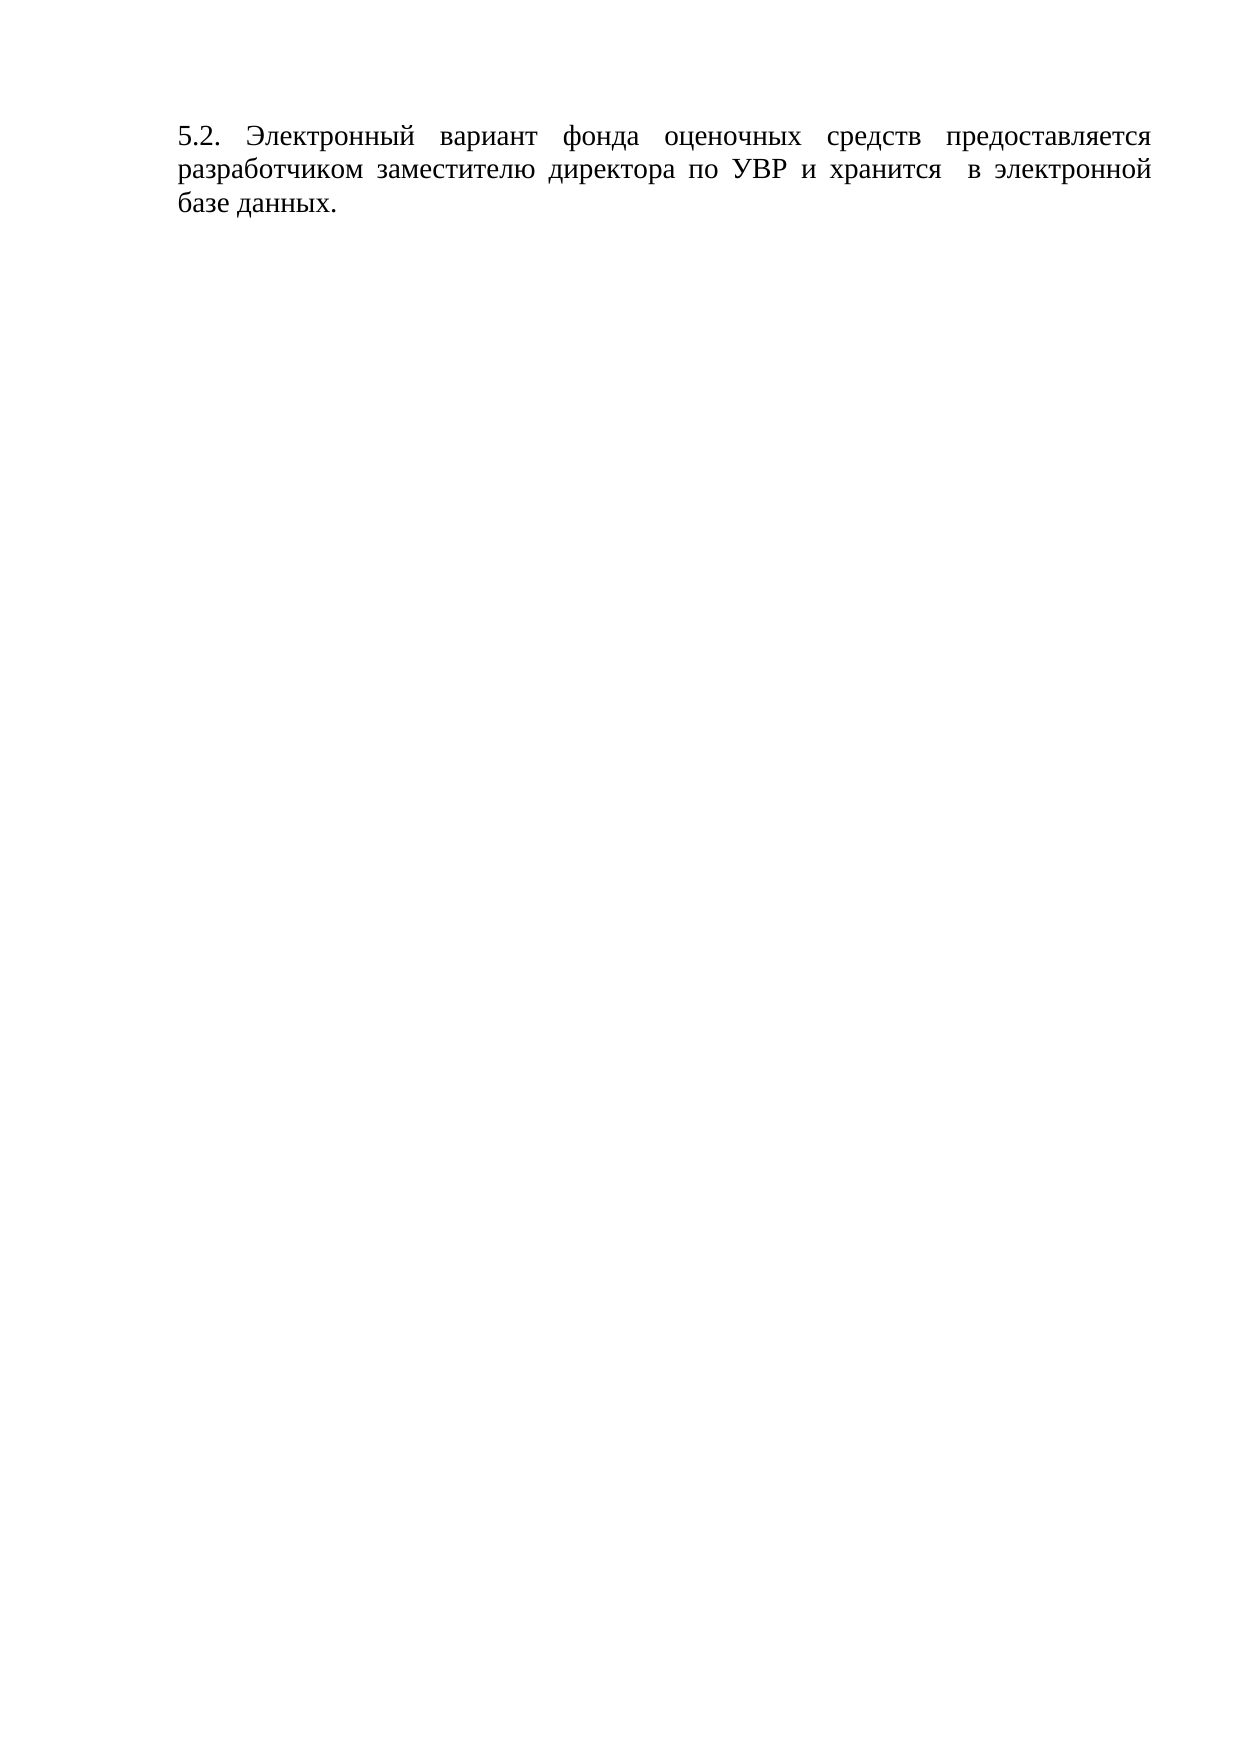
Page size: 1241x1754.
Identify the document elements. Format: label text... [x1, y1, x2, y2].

text 5.2. Электронный вариант фонда оценочных средств предоставляется разработчиком заместителю директора по УВР и хранится в электронной базе данных. [177, 118, 1152, 219]
